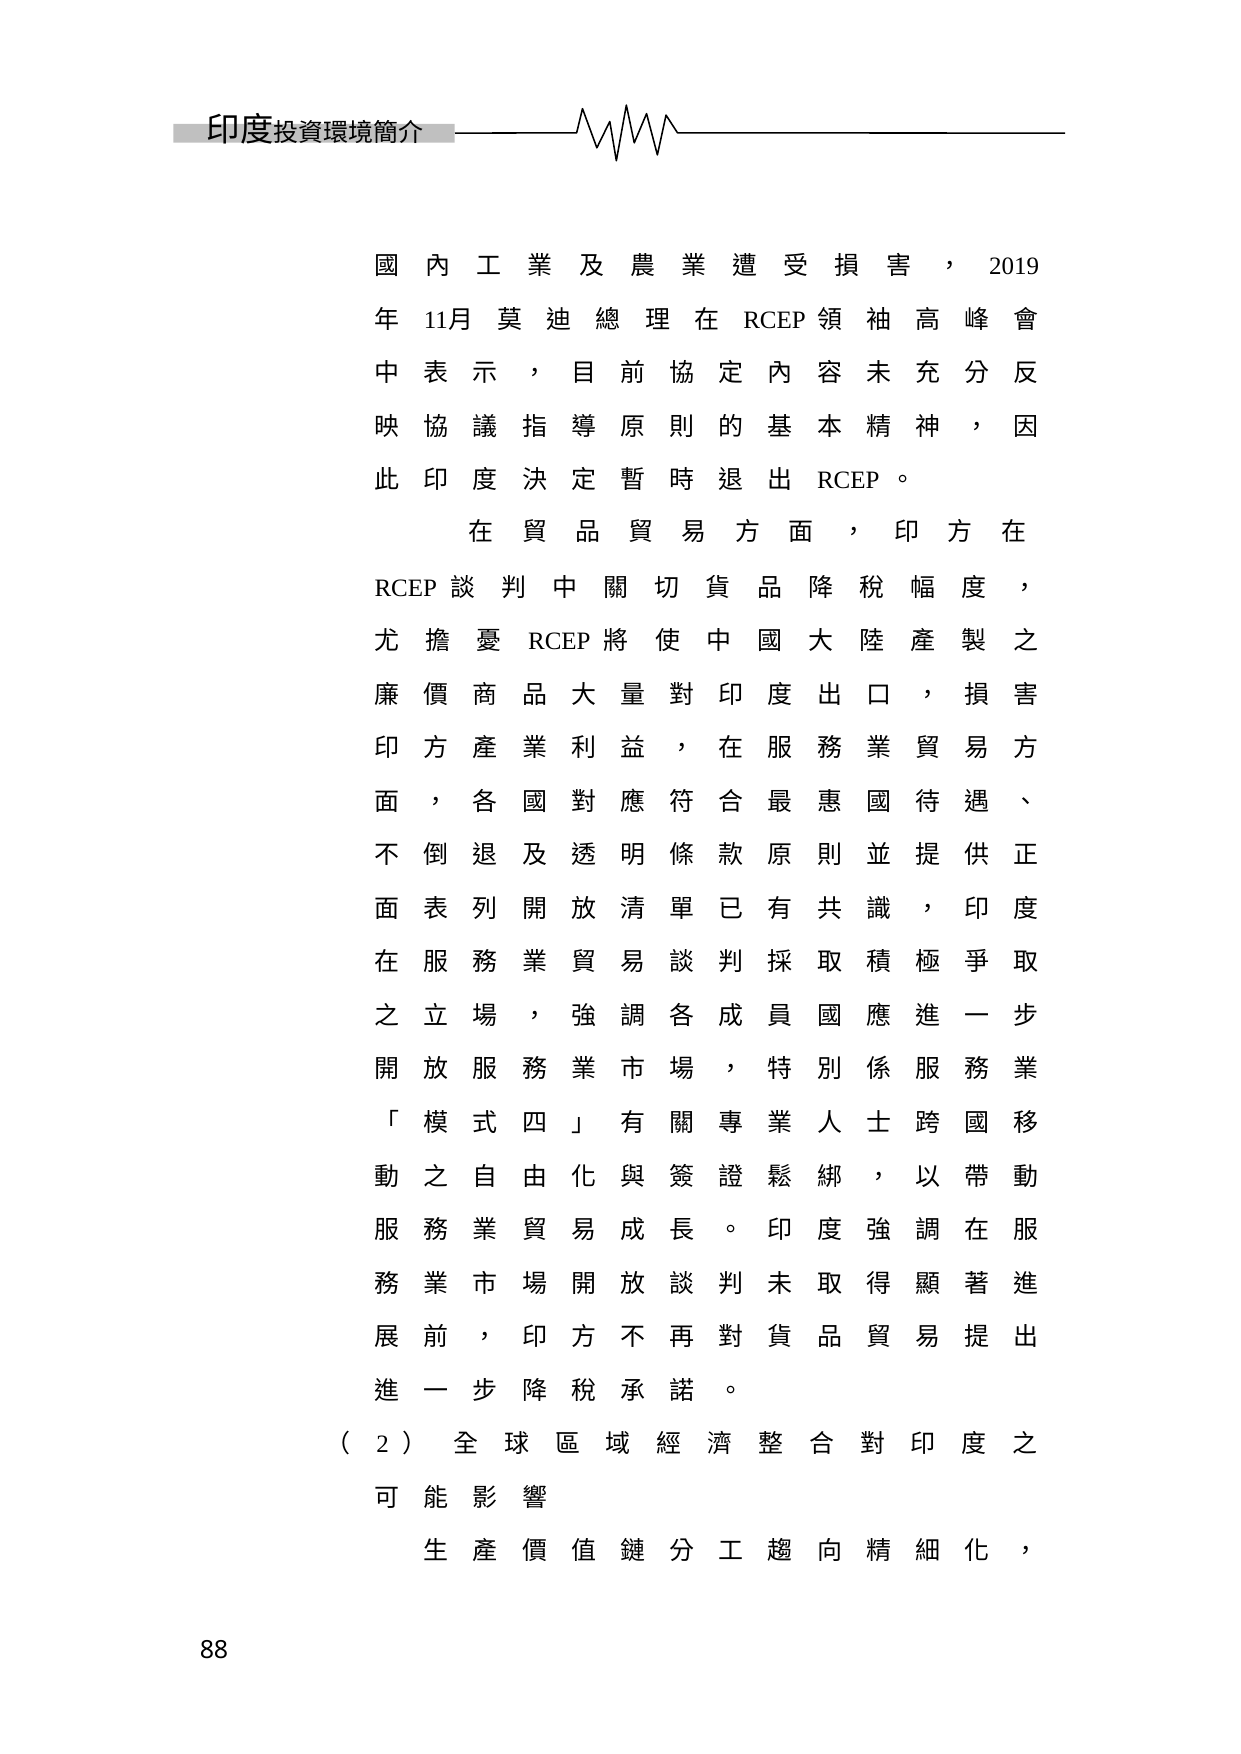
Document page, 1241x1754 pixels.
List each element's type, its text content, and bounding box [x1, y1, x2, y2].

text 在貿品貿易方面，印方在RCEP談判中關切貨品降稅幅度，尤擔憂RCEP將使中國大陸產製之廉價商品大量對印度出口，損害印方產業利益，在服務業貿易方面，各國對應符合最惠國待遇、不倒退及透明條款原則並提供正面表列開放清單已有共識，印度在服務業貿易談判採取積極爭取之立場，強調各成員國應進一步開放服務業市場，特別係服務業「模式四」有關專業人士跨國移動之自由化與簽證鬆綁，以帶動服務業貿易成長。印度強調在服務業市場開放談判未取得顯著進展前，印方不再對貨品貿易提出進一步降稅承諾。 [301, 505, 1063, 1415]
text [361, 1522, 1063, 1576]
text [301, 237, 1063, 505]
text （2）全球區域經濟整合對印度之可能影響 [301, 1415, 1063, 1522]
